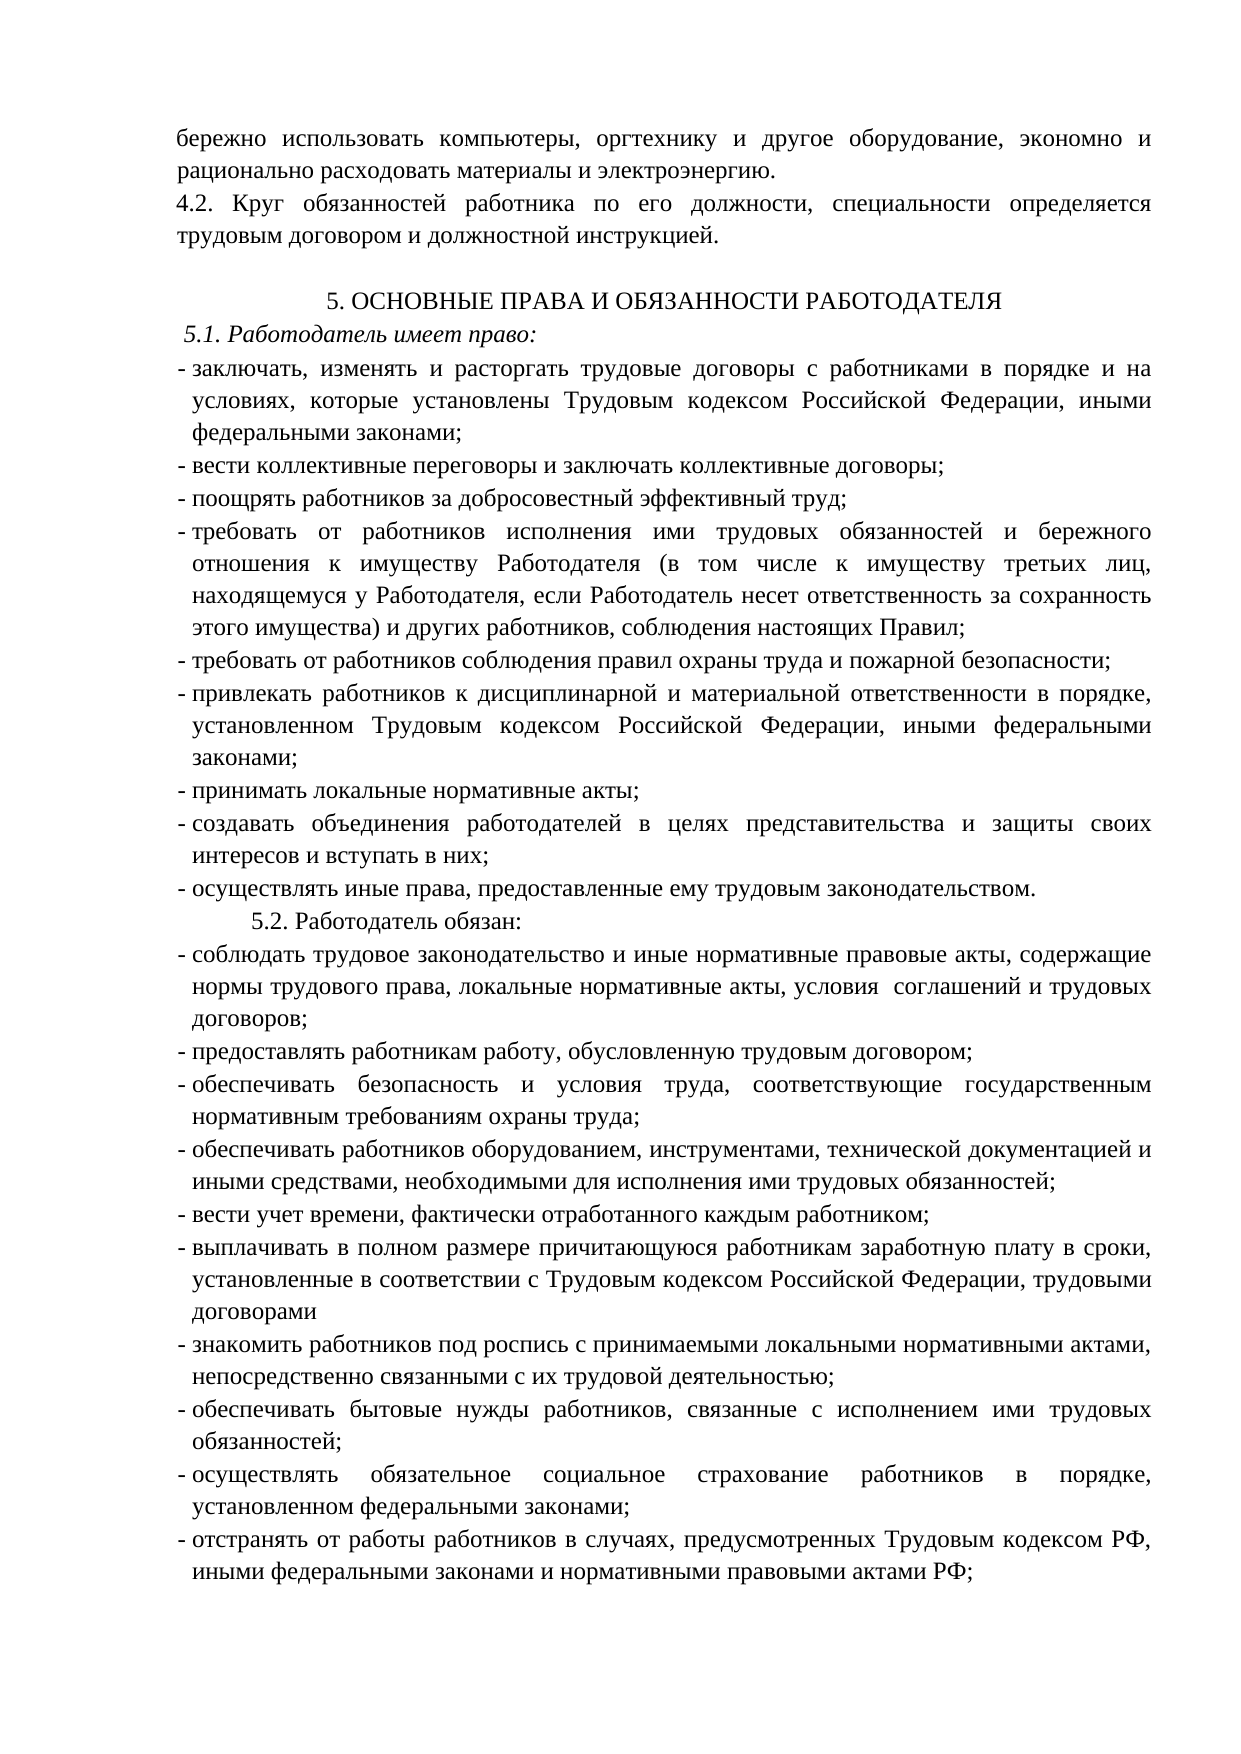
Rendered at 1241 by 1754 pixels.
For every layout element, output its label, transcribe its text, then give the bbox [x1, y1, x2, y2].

list принимать локальные нормативные акты; [177, 775, 1152, 803]
list предоставлять работникам работу, обусловленную трудовым договором; [177, 1036, 1152, 1065]
list заключать, изменять и расторгать трудовые договоры с работниками в порядке и на условиях, которые установлены Трудовым кодексом Российской Федерации, иными федеральными законами; [177, 353, 1152, 445]
list выплачивать в полном размере причитающуюся работникам заработную плату в сроки, установленные в соответствии с Трудовым кодексом Российской Федерации, трудовыми договорами [177, 1232, 1152, 1325]
text бережно использовать компьютеры, оргтехнику и другое оборудование, экономно и рационально расходовать материалы и электроэнергию. [176, 123, 1152, 183]
list вести коллективные переговоры и заключать коллективные договоры; [177, 450, 1152, 478]
list соблюдать трудовое законодательство и иные нормативные правовые акты, содержащие нормы трудового права, локальные нормативные акты, условия соглашений и трудовых договоров; [177, 939, 1152, 1032]
list создавать объединения работодателей в целях представительства и защиты своих интересов и вступать в них; [177, 808, 1152, 868]
list вести учет времени, фактически отработанного каждым работником; [177, 1199, 1152, 1228]
list требовать от работников соблюдения правил охраны труда и пожарной безопасности; [177, 645, 1152, 673]
text 4.2. Круг обязанностей работника по его должности, специальности определяется трудовым договором и должностной инструкцией. [176, 188, 1152, 248]
list знакомить работников под роспись с принимаемыми локальными нормативными актами, непосредственно связанными с их трудовой деятельностью; [177, 1329, 1152, 1390]
subtitle 5. ОСНОВНЫЕ ПРАВА И ОБЯЗАННОСТИ РАБОТОДАТЕЛЯ [177, 286, 1151, 315]
list обеспечивать работников оборудованием, инструментами, технической документацией и иными средствами, необходимыми для исполнения ими трудовых обязанностей; [177, 1134, 1152, 1195]
list привлекать работников к дисциплинарной и материальной ответственности в порядке, установленном Трудовым кодексом Российской Федерации, иными федеральными законами; [177, 678, 1152, 770]
text 5.1. Работодатель имеет право: [177, 319, 1153, 348]
list осуществлять обязательное социальное страхование работников в порядке, установленном федеральными законами; [177, 1459, 1152, 1520]
list требовать от работников исполнения ими трудовых обязанностей и бережного отношения к имуществу Работодателя (в том числе к имуществу третьих лиц, находящемуся у Работодателя, если Работодатель несет ответственность за сохранность этого имущества) и других работников, соблюдения настоящих Правил; [177, 516, 1152, 640]
list поощрять работников за добросовестный эффективный труд; [177, 483, 1152, 512]
list обеспечивать безопасность и условия труда, соответствующие государственным нормативным требованиям охраны труда; [177, 1069, 1152, 1130]
text 5.2. Работодатель обязан: [176, 906, 1152, 935]
list обеспечивать бытовые нужды работников, связанные с исполнением ими трудовых обязанностей; [177, 1394, 1152, 1455]
list осуществлять иные права, предоставленные ему трудовым законодательством. [177, 873, 1152, 902]
list отстранять от работы работников в случаях, предусмотренных Трудовым кодексом РФ, иными федеральными законами и нормативными правовыми актами РФ; [177, 1524, 1152, 1585]
